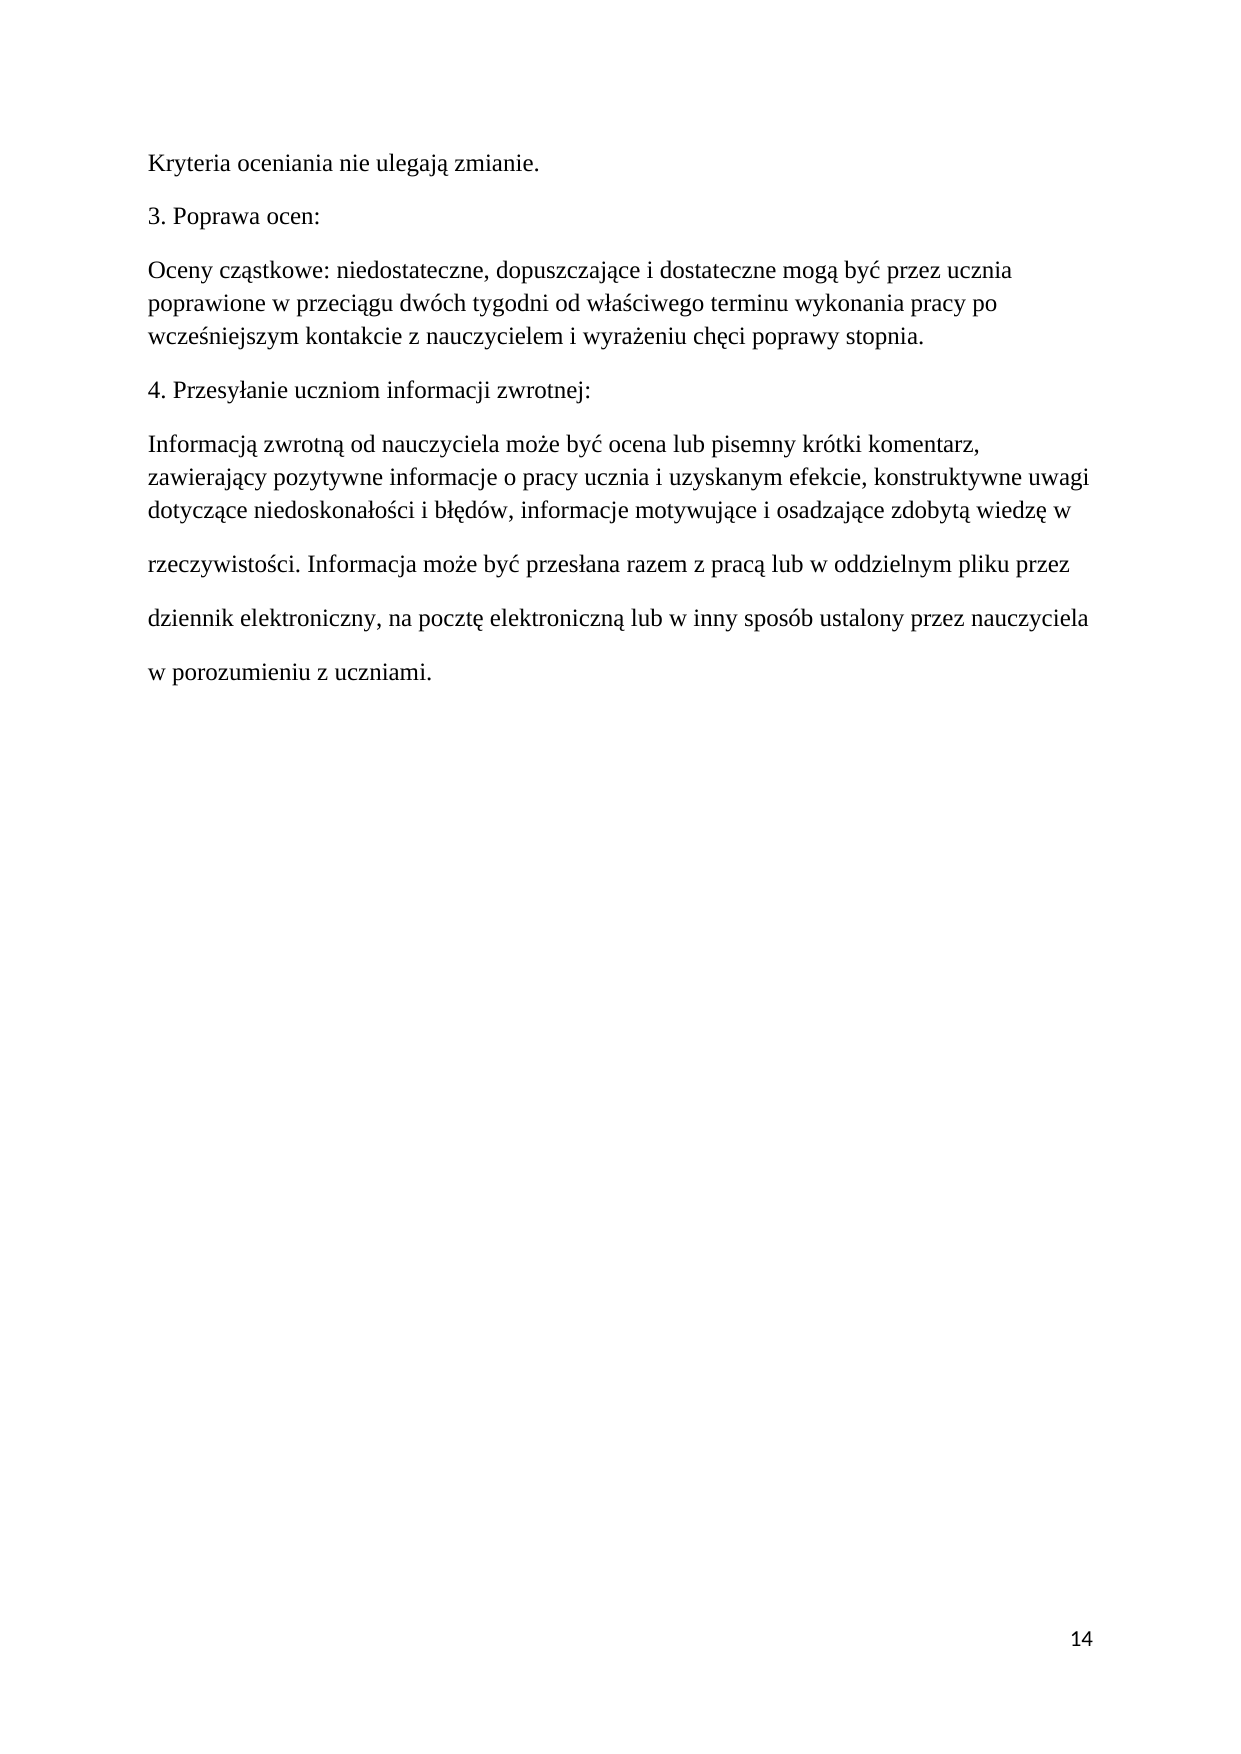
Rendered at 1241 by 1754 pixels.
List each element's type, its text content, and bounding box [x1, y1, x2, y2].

text dziennik elektroniczny, na pocztę elektroniczną lub w inny sposób ustalony przez nauczyciela [148, 603, 1093, 632]
text Kryteria oceniania nie ulegają zmianie. [148, 148, 1093, 176]
text 4. Przesyłanie uczniom informacji zwrotnej: [148, 375, 1093, 404]
text Oceny cząstkowe: niedostateczne, dopuszczające i dostateczne mogą być przez ucznia poprawione w przeciągu dwóch tygodni od właściwego terminu wykonania pracy po wcześniejszym kontakcie z nauczycielem i wyrażeniu chęci poprawy stopnia. [148, 255, 1093, 350]
text 3. Poprawa ocen: [148, 201, 1093, 230]
text Informacją zwrotną od nauczyciela może być ocena lub pisemny krótki komentarz, zawierający pozytywne informacje o pracy ucznia i uzyskanym efekcie, konstruktywne uwagi dotyczące niedoskonałości i błędów, informacje motywujące i osadzające zdobytą wiedzę w [148, 429, 1093, 524]
text rzeczywistości. Informacja może być przesłana razem z pracą lub w oddzielnym pliku przez [148, 549, 1093, 578]
text w porozumieniu z uczniami. [148, 657, 1093, 685]
